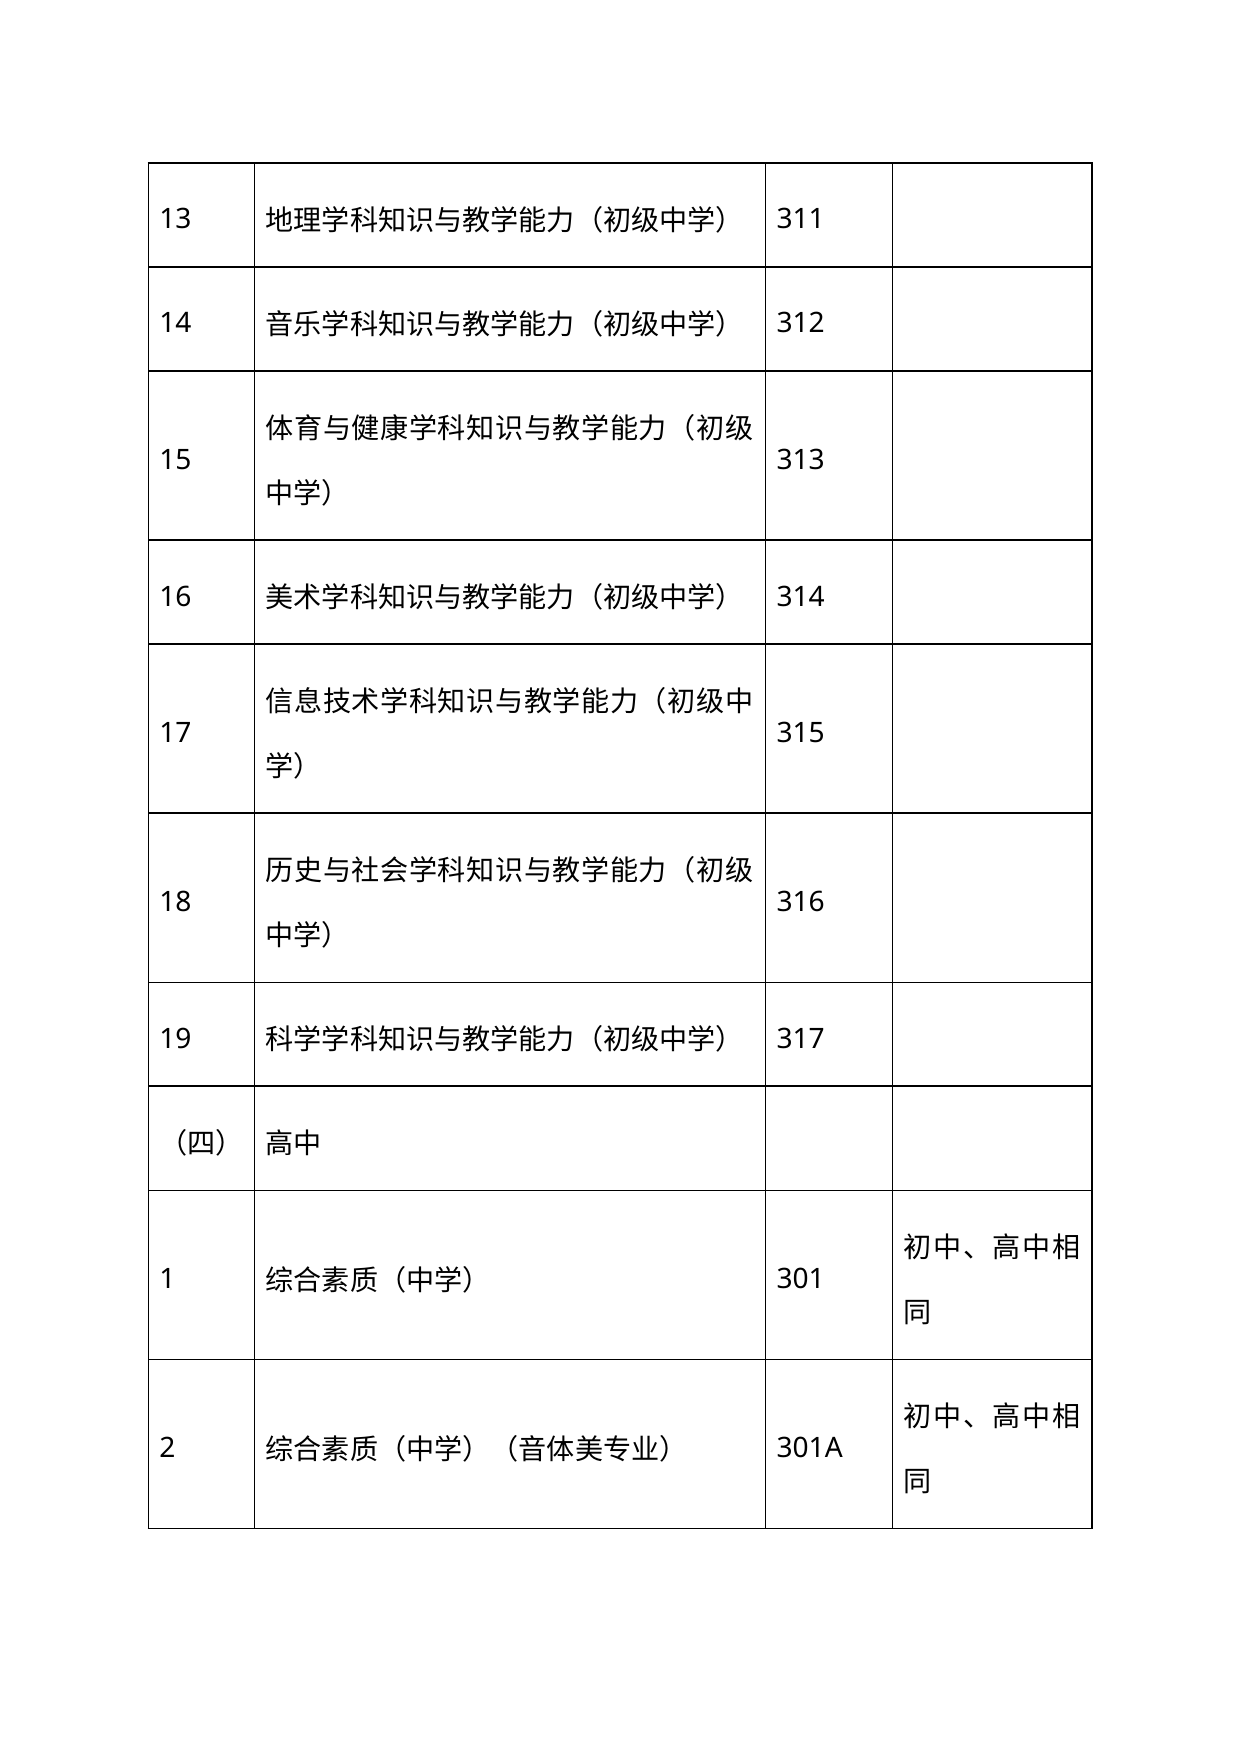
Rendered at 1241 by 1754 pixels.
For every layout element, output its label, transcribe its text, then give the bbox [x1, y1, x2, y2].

table_cell 科学学科知识与教学能力（初级中学） [255, 983, 765, 1085]
table_cell 301 [766, 1191, 892, 1358]
table_cell [893, 541, 1091, 643]
table_cell [893, 645, 1091, 812]
table_cell [893, 164, 1091, 266]
table_cell 317 [766, 983, 892, 1085]
table_cell 地理学科知识与教学能力（初级中学） [255, 164, 765, 266]
table_cell [893, 814, 1091, 981]
table_cell 音乐学科知识与教学能力（初级中学） [255, 268, 765, 370]
table_cell 历史与社会学科知识与教学能力（初级中学） [255, 814, 765, 981]
table_cell 初中、高中相同 [893, 1360, 1091, 1528]
table_cell 信息技术学科知识与教学能力（初级中学） [255, 645, 765, 812]
table_cell 综合素质（中学） [255, 1191, 765, 1358]
table_cell （四） [149, 1087, 254, 1189]
table_cell 316 [766, 814, 892, 981]
table_cell 18 [149, 814, 254, 981]
table_cell [893, 372, 1091, 539]
table_cell 315 [766, 645, 892, 812]
table_cell [893, 268, 1091, 370]
table_cell 综合素质（中学）（音体美专业） [255, 1360, 765, 1528]
table_cell 14 [149, 268, 254, 370]
table_cell 313 [766, 372, 892, 539]
table_cell 19 [149, 983, 254, 1085]
table_cell 1 [149, 1191, 254, 1358]
table_cell 初中、高中相同 [893, 1191, 1091, 1358]
table_cell 16 [149, 541, 254, 643]
table_cell [893, 983, 1091, 1085]
table_cell 15 [149, 372, 254, 539]
table_cell 314 [766, 541, 892, 643]
table_cell [766, 1087, 892, 1189]
table_cell 体育与健康学科知识与教学能力（初级中学） [255, 372, 765, 539]
table_cell 311 [766, 164, 892, 266]
table_cell 美术学科知识与教学能力（初级中学） [255, 541, 765, 643]
table_cell 13 [149, 164, 254, 266]
table_cell 301A [766, 1360, 892, 1528]
table_cell 312 [766, 268, 892, 370]
table_cell 17 [149, 645, 254, 812]
table_cell 高中 [255, 1087, 765, 1189]
table_cell 2 [149, 1360, 254, 1528]
table_cell [893, 1087, 1091, 1189]
